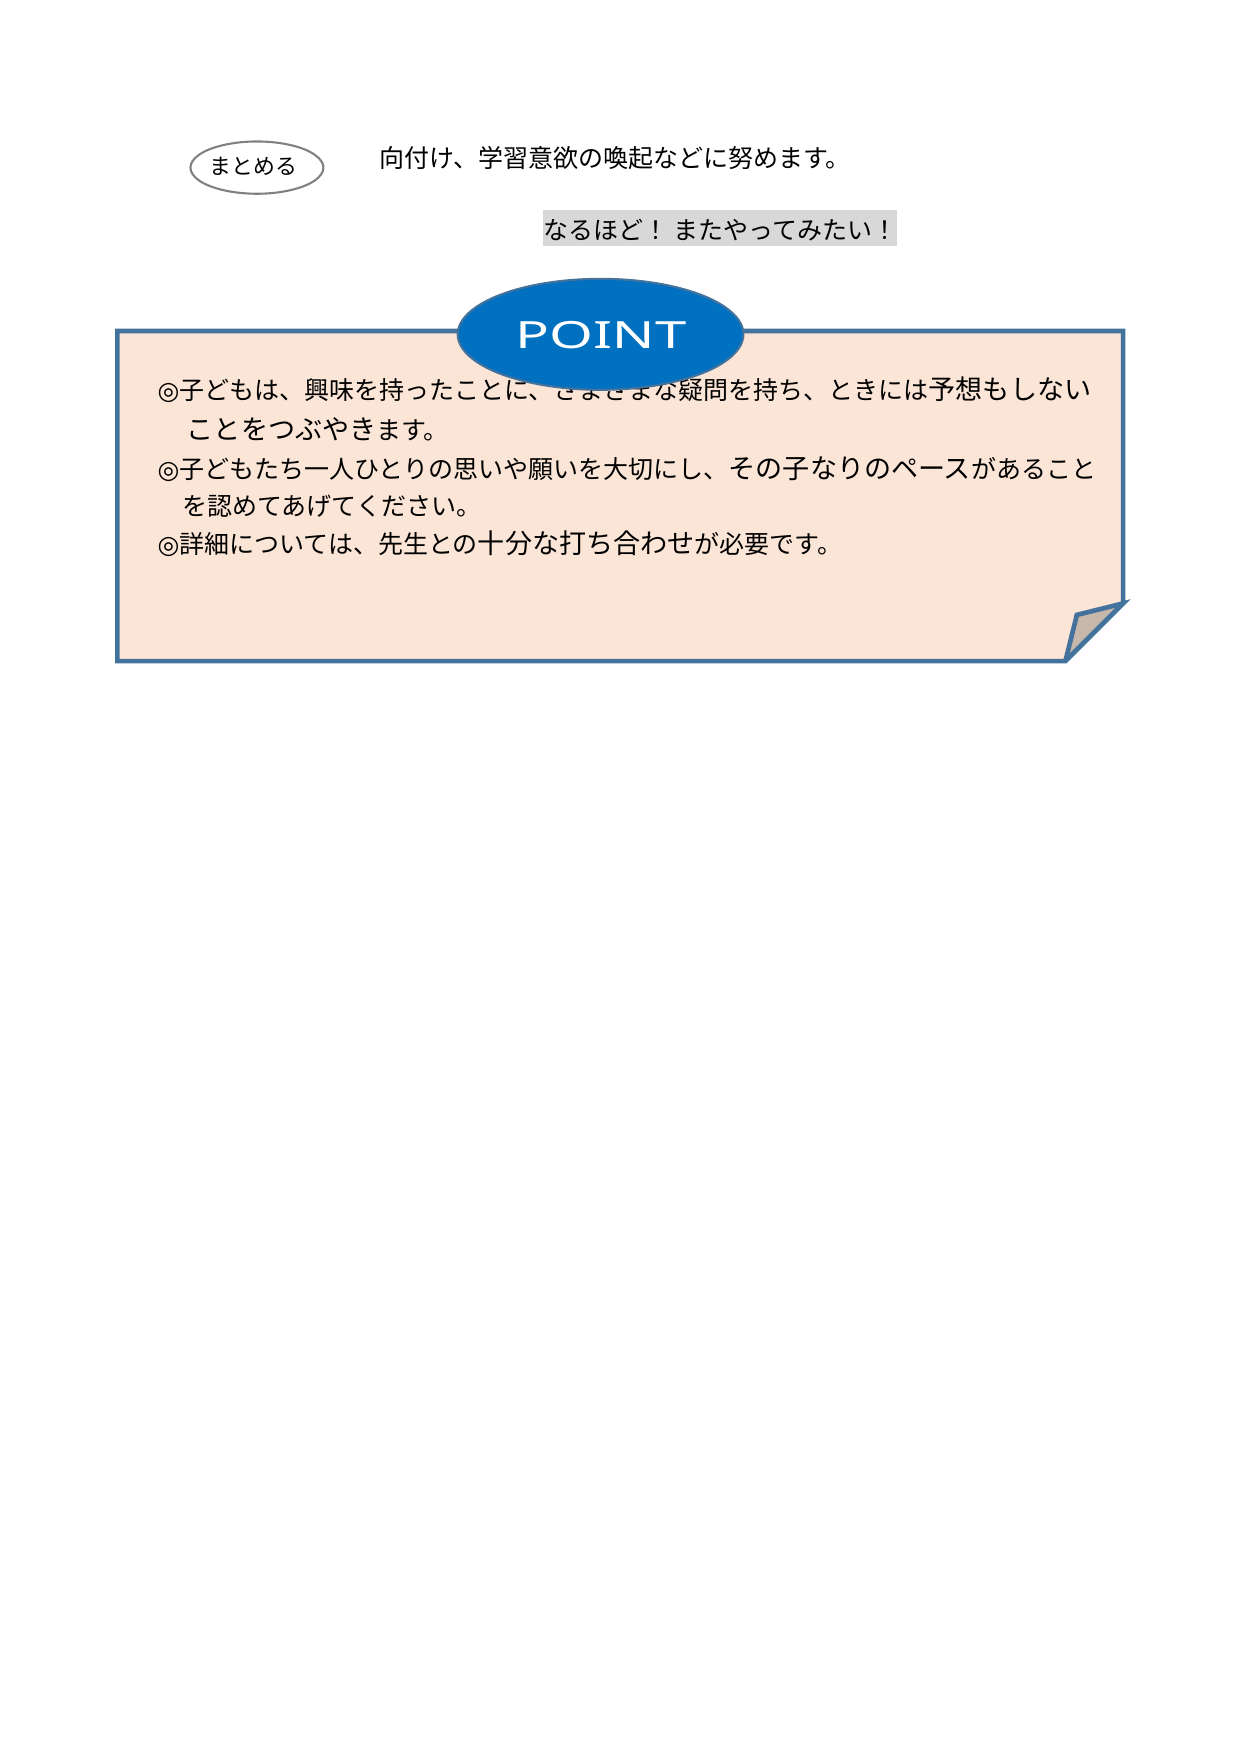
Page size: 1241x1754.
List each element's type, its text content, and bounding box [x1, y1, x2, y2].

text なるほど！ またやってみたい！ [118, 192, 1122, 264]
text 向付け、学習意欲の喚起などに努めます。 [118, 120, 1122, 192]
